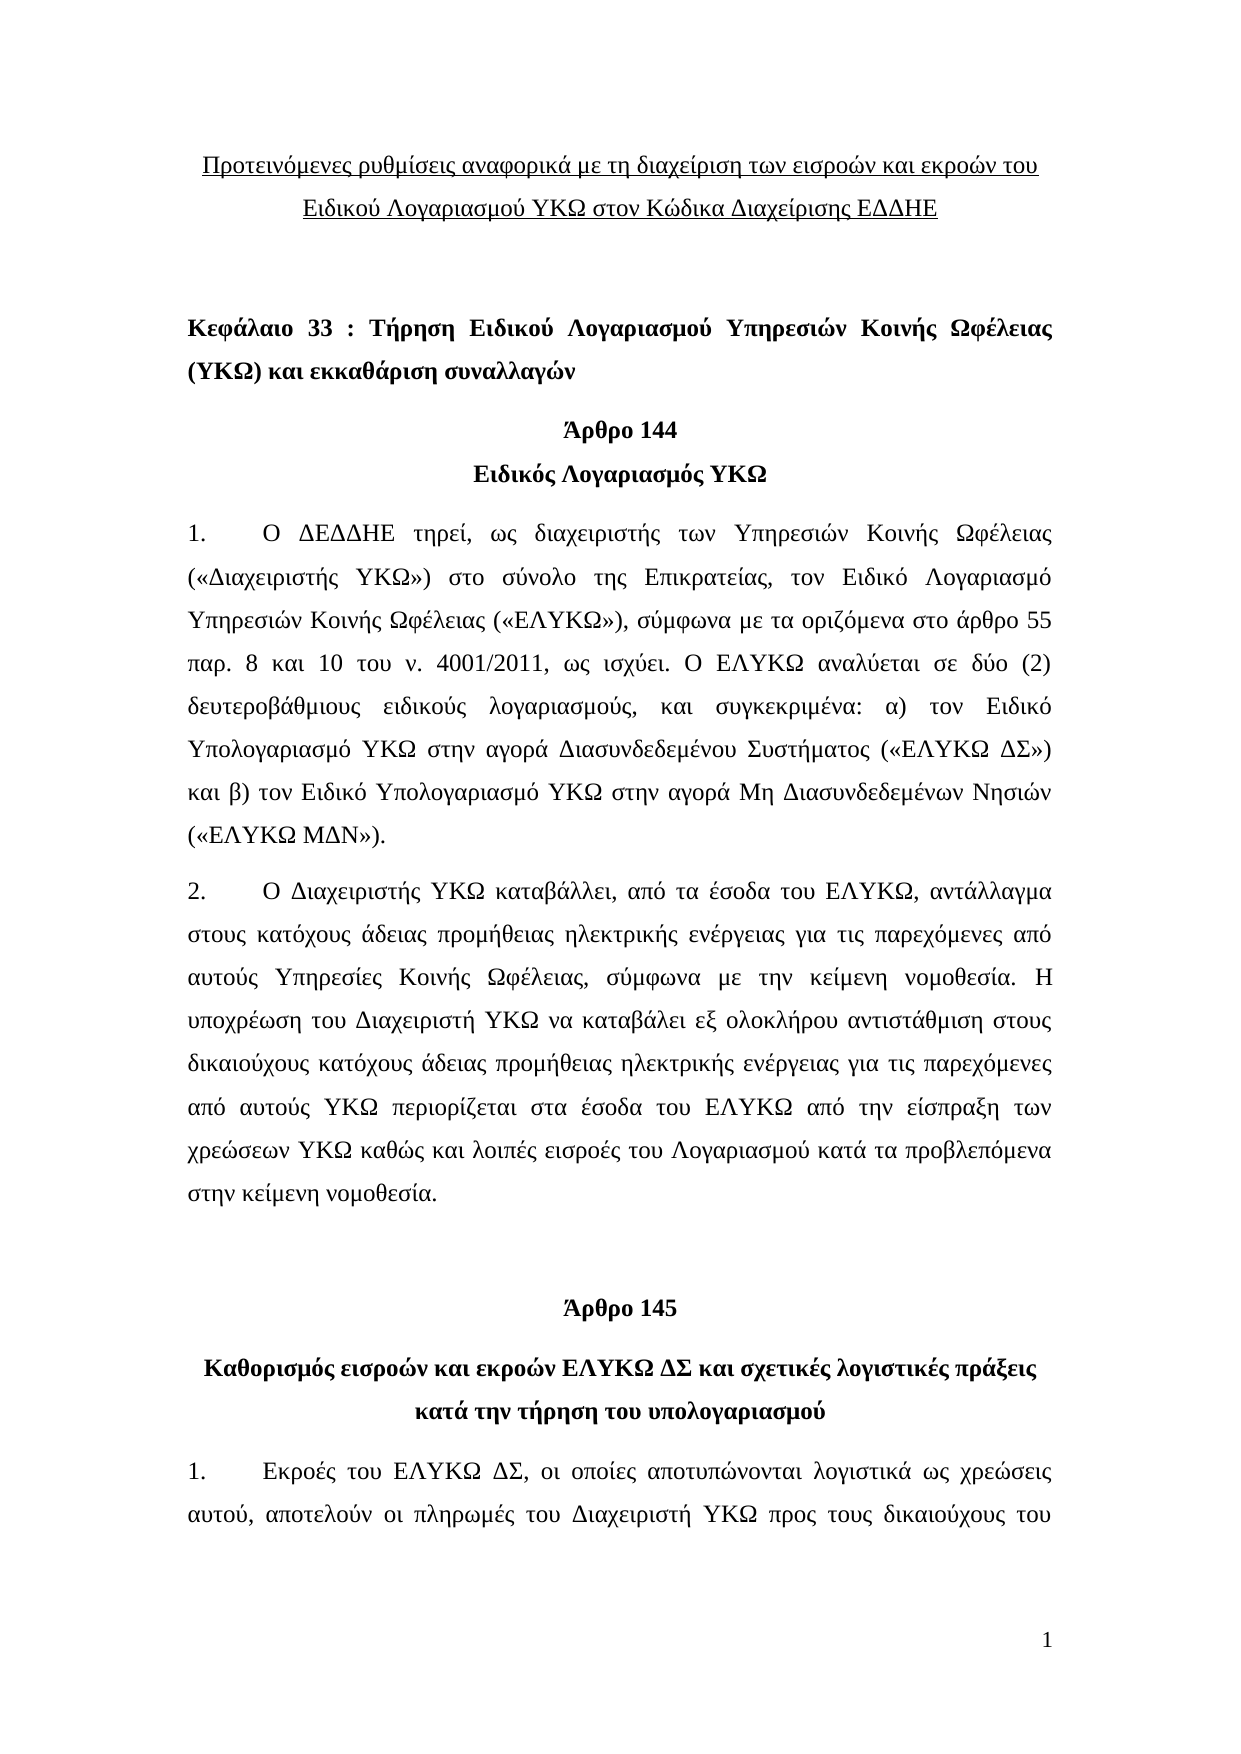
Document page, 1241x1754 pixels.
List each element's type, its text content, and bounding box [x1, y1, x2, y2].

list Ο Διαχειριστής ΥΚΩ καταβάλλει, από τα έσοδα του ΕΛΥΚΩ, αντάλλαγμα στους κατόχους άδειας προμήθειας ηλεκτρικής ενέργειας για τις παρεχόμενες από αυτούς Υπηρεσίες Κοινής Ωφέλειας, σύμφωνα με την κείμενη νομοθεσία. Η υποχρέωση του Διαχειριστή ΥΚΩ να καταβάλει εξ ολοκλήρου αντιστάθμιση στους δικαιούχους κατόχους άδειας προμήθειας ηλεκτρικής ενέργειας για τις παρεχόμενες από αυτούς ΥΚΩ περιορίζεται στα έσοδα του ΕΛΥΚΩ από την είσπραξη των χρεώσεων ΥΚΩ καθώς και λοιπές εισροές του Λογαριασμού κατά τα προβλεπόμενα στην κείμενη νομοθεσία. [187, 876, 1053, 1207]
list Ο ΔΕΔΔΗΕ τηρεί, ως διαχειριστής των Υπηρεσιών Κοινής Ωφέλειας («Διαχειριστής ΥΚΩ») στο σύνολο της Επικρατείας, τον Ειδικό Λογαριασμό Υπηρεσιών Κοινής Ωφέλειας («ΕΛΥΚΩ»), σύμφωνα με τα οριζόμενα στο άρθρο 55 παρ. 8 και 10 του ν. 4001/2011, ως ισχύει. Ο ΕΛΥΚΩ αναλύεται σε δύο (2) δευτεροβάθμιους ειδικούς λογαριασμούς, και συγκεκριμένα: α) τον Ειδικό Υπολογαριασμό ΥΚΩ στην αγορά Διασυνδεδεμένου Συστήματος («ΕΛΥΚΩ ΔΣ») και β) τον Ειδικό Υπολογαριασμό ΥΚΩ στην αγορά Μη Διασυνδεδεμένων Νησιών («ΕΛΥΚΩ ΜΔΝ»). [187, 518, 1053, 849]
text Καθορισμός εισροών και εκροών ΕΛΥΚΩ ΔΣ και σχετικές λογιστικές πράξεις κατά την τήρηση του υπολογαριασμού [187, 1353, 1053, 1425]
text Κεφάλαιο 33 : Τήρηση Ειδικού Λογαριασμού Υπηρεσιών Κοινής Ωφέλειας (ΥΚΩ) και εκκαθάριση συναλλαγών [187, 313, 1053, 384]
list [187, 1456, 1053, 1528]
text Ειδικός Λογαριασμός ΥΚΩ [187, 459, 1053, 487]
text Άρθρο 144 [187, 416, 1053, 444]
text Προτεινόμενες ρυθμίσεις αναφορικά με τη διαχείριση των εισροών και εκροών του Ειδικού Λογαριασμού ΥΚΩ στον Κώδικα Διαχείρισης ΕΔΔΗΕ [187, 150, 1053, 222]
text Άρθρο 145 [187, 1293, 1053, 1322]
